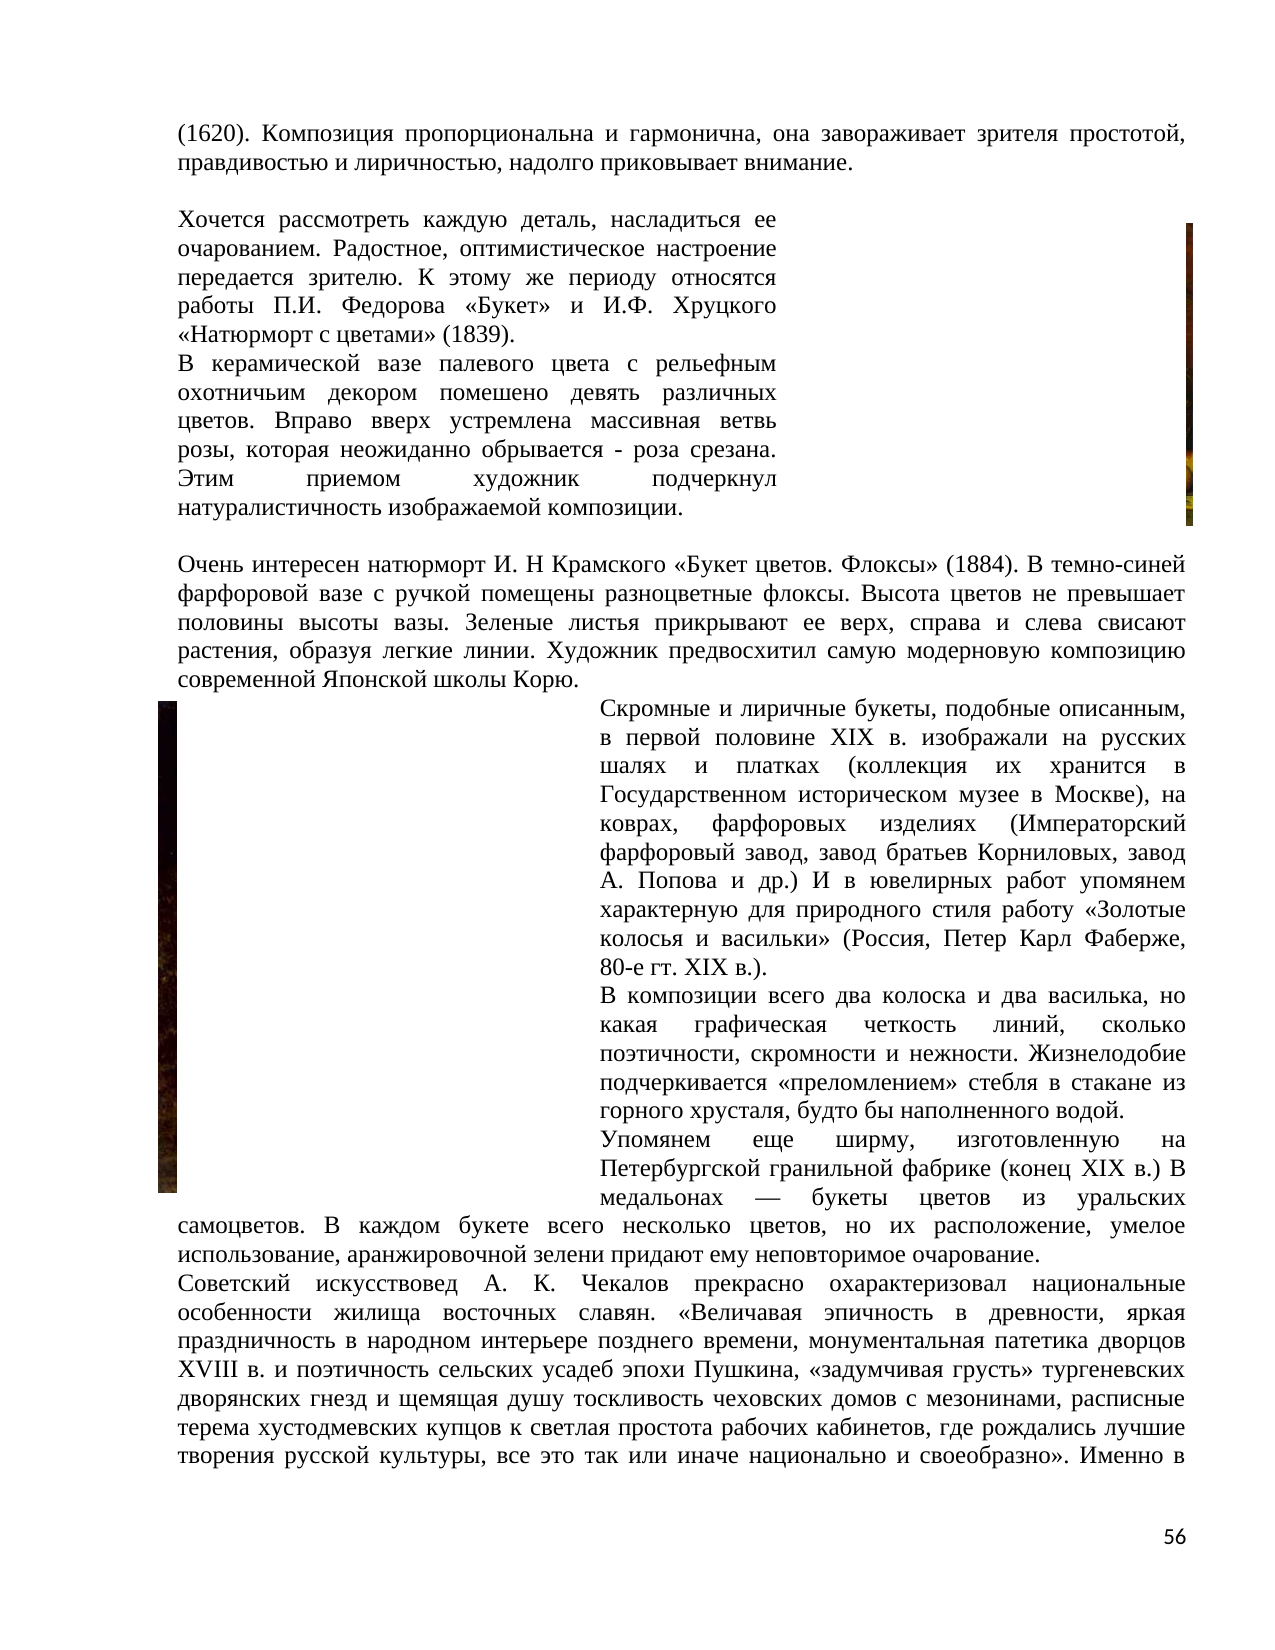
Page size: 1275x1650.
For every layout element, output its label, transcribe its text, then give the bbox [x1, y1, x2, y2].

text Скромные и лиричные букеты, подобные описанным, в первой половине XIX в. изображали на русских шалях и платках (коллекция их хранится в Государственном историческом музее в Москве), на коврах, фарфоровых изделиях (Императорский фарфоровый завод, завод братьев Корниловых, завод А. Попова и др.) И в ювелирных работ упомянем характерную для природного стиля работу «Золотые колосья и васильки» (Россия, Петер Карл Фаберже, 80-е гт. XIX в.). [177, 693, 1186, 981]
text В керамической вазе палевого цвета с рельефным охотничьим декором помешено девять различных цветов. Вправо вверх устремлена массивная ветвь розы, которая неожиданно обрывается - роза срезана. Этим приемом художник подчеркнул натуралистичность изображаемой композиции. [177, 348, 1186, 521]
picture [1186, 223, 1193, 526]
text Хочется рассмотреть каждую деталь, насладиться ее очарованием. Радостное, оптимистическое настроение передается зрителю. К этому же периоду относятся работы П.И. Федорова «Букет» и И.Ф. Хруцкого «Натюрморт с цветами» (1839). [177, 204, 1186, 348]
text В композиции всего два колоска и два василька, но какая графическая четкость линий, сколько поэтичности, скромности и нежности. Жизнелодобие подчеркивается «преломлением» стебля в стакане из горного хрусталя, будто бы наполненного водой. [177, 981, 1186, 1124]
text Упомянем еще ширму, изготовленную на Петербургской гранильной фабрике (конец XIX в.) В медальонах — букеты цветов из уральских самоцветов. В каждом букете всего несколько цветов, но их расположение, умелое использование, аранжировочной зелени придают ему неповторимое очарование. [177, 1124, 1186, 1268]
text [177, 1268, 1186, 1469]
text Очень интересен натюрморт И. Н Крамского «Букет цветов. Флоксы» (1884). В темно-синей фарфоровой вазе с ручкой помещены разноцветные флоксы. Высота цветов не превышает половины высоты вазы. Зеленые листья прикрывают ее верх, справа и слева свисают растения, образуя легкие линии. Художник предвосхитил самую модерновую композицию современной Японской школы Корю. [177, 549, 1186, 693]
picture [158, 701, 177, 1193]
